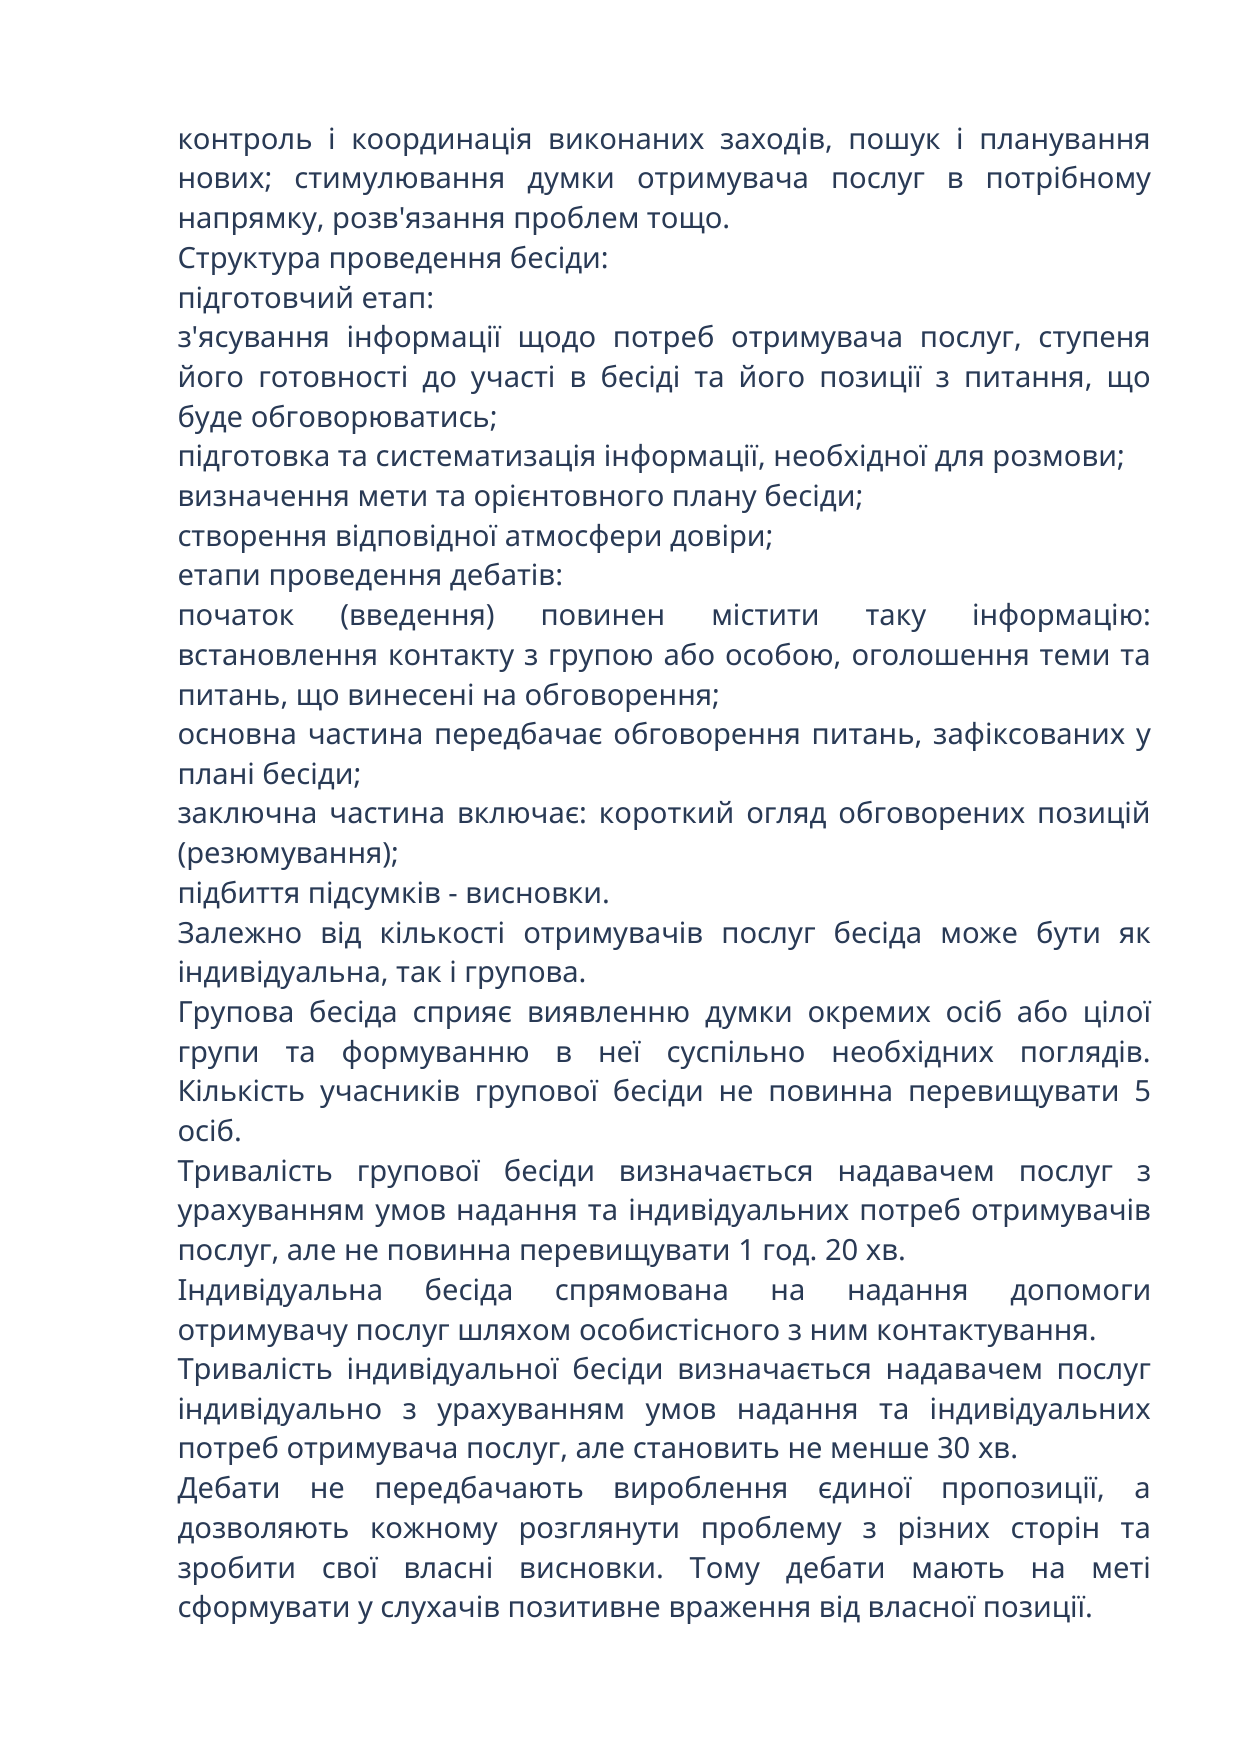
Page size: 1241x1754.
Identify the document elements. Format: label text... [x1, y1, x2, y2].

text Дебати не передбачають вироблення єдиної пропозиції, а дозволяють кожному розглянути проблему з різних сторін та зробити свої власні висновки. Тому дебати мають на меті сформувати у слухачів позитивне враження від власної позиції. [177, 1467, 1152, 1626]
text створення відповідної атмосфери довіри; [177, 515, 1152, 555]
text Групова бесіда сприяє виявленню думки окремих осіб або цілої групи та формуванню в неї суспільно необхідних поглядів. Кількість учасників групової бесіди не повинна перевищувати 5 осіб. [177, 991, 1152, 1150]
text підбиття підсумків - висновки. [177, 872, 1152, 912]
text основна частина передбачає обговорення питань, зафіксованих у плані бесіди; [177, 713, 1152, 793]
text підготовка та систематизація інформації, необхідної для розмови; [177, 436, 1152, 475]
text визначення мети та орієнтовного плану бесіди; [177, 475, 1152, 515]
text Структура проведення бесіди: [177, 237, 1152, 277]
text контроль і координація виконаних заходів, пошук і планування нових; стимулювання думки отримувача послуг в потрібному напрямку, розв'язання проблем тощо. [177, 118, 1152, 237]
text з'ясування інформації щодо потреб отримувача послуг, ступеня його готовності до участі в бесіді та його позиції з питання, що буде обговорюватись; [177, 317, 1152, 436]
text підготовчий етап: [177, 277, 1152, 317]
text Тривалість індивідуальної бесіди визначається надавачем послуг індивідуально з урахуванням умов надання та індивідуальних потреб отримувача послуг, але становить не менше 30 хв. [177, 1348, 1152, 1467]
text Тривалість групової бесіди визначається надавачем послуг з урахуванням умов надання та індивідуальних потреб отримувачів послуг, але не повинна перевищувати 1 год. 20 хв. [177, 1150, 1152, 1269]
text Індивідуальна бесіда спрямована на надання допомоги отримувачу послуг шляхом особистісного з ним контактування. [177, 1269, 1152, 1348]
text етапи проведення дебатів: [177, 555, 1152, 594]
text Залежно від кількості отримувачів послуг бесіда може бути як індивідуальна, так і групова. [177, 912, 1152, 991]
text заключна частина включає: короткий огляд обговорених позицій (резюмування); [177, 793, 1152, 872]
text початок (введення) повинен містити таку інформацію: встановлення контакту з групою або особою, оголошення теми та питань, що винесені на обговорення; [177, 594, 1152, 713]
